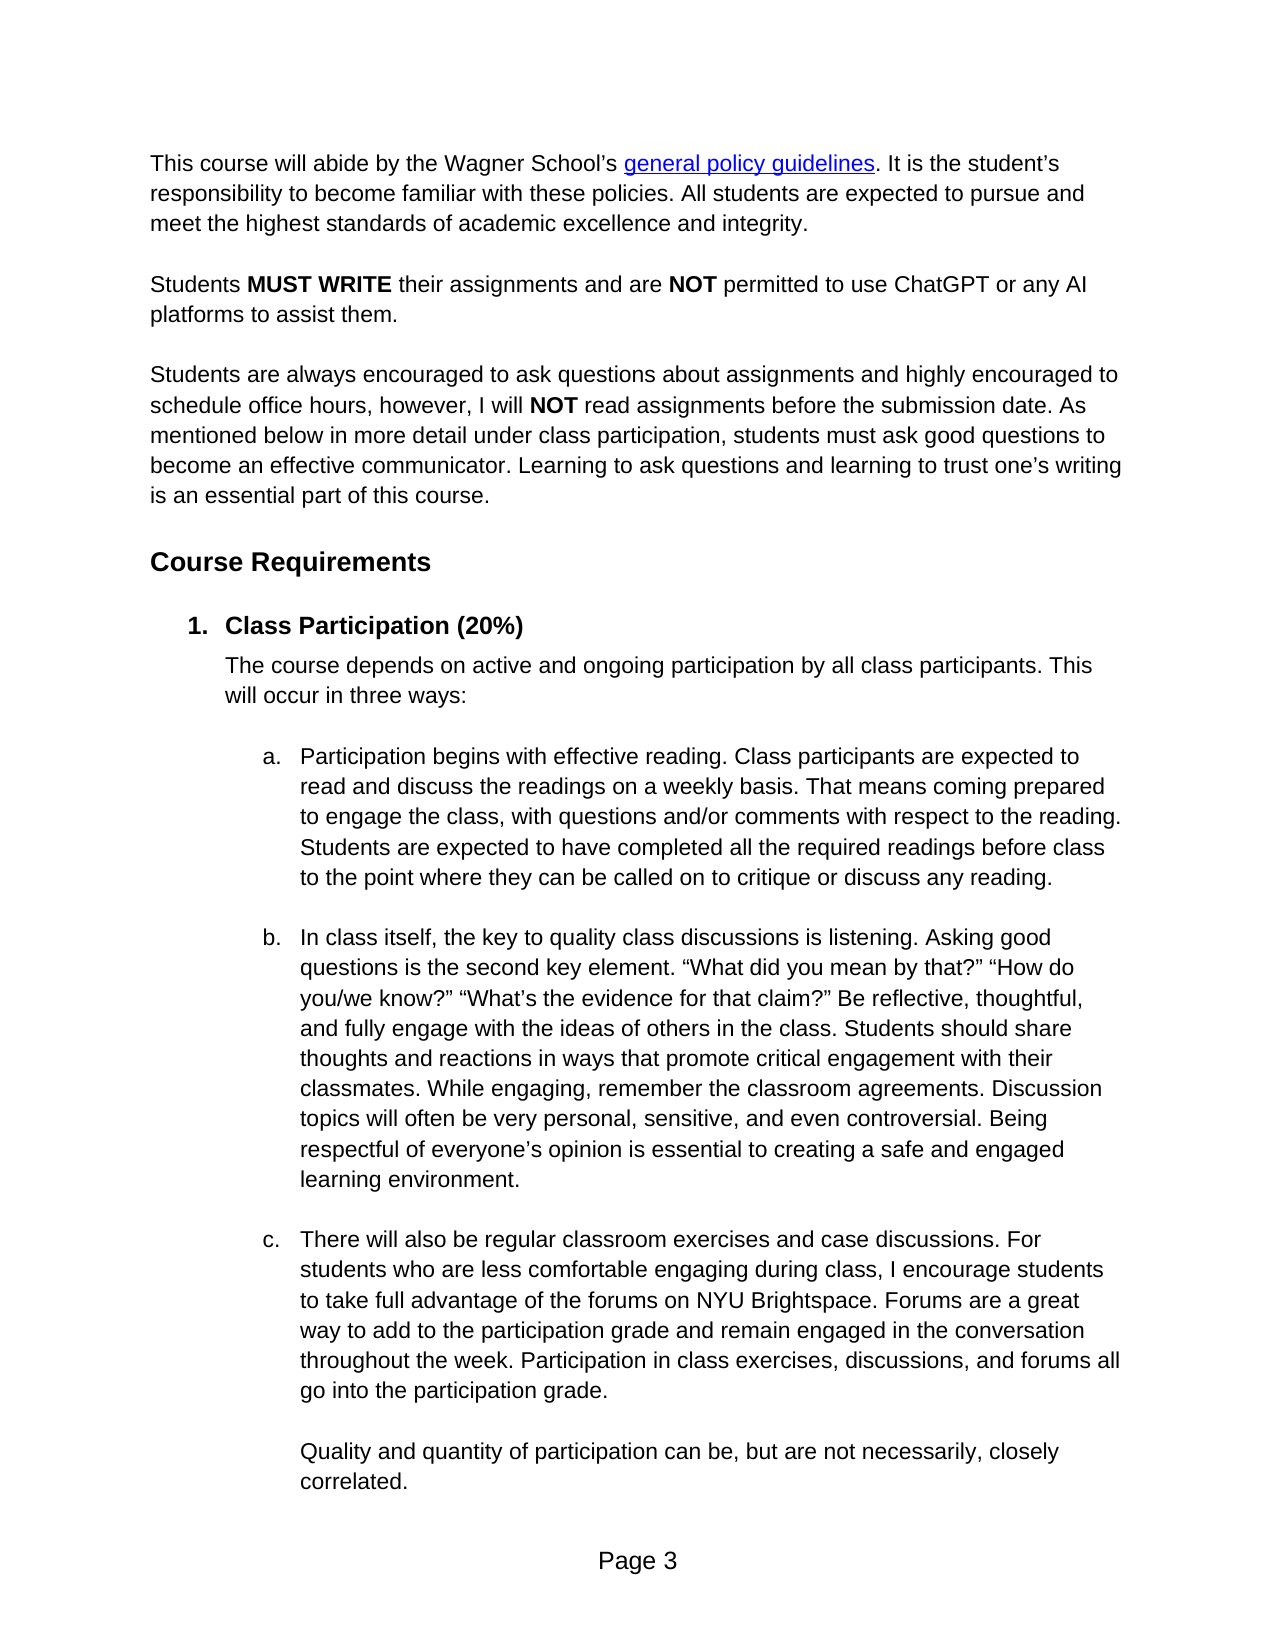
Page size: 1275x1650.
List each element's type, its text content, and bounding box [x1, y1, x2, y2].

text This course will abide by the Wagner School’s general policy guidelines. It is the student’s responsibility to become familiar with these policies. All students are expected to pursue and meet the highest standards of academic excellence and integrity. [150, 150, 1125, 237]
subtitle Course Requirements [150, 546, 1125, 577]
text Students MUST WRITE their assignments and are NOT permitted to use ChatGPT or any AI platforms to assist them. [150, 271, 1125, 327]
list There will also be regular classroom exercises and case discussions. For students who are less comfortable engaging during class, I encourage students to take full advantage of the forums on NYU Brightspace. Forums are a great way to add to the participation grade and remain engaged in the conversation throughout the week. Participation in class exercises, discussions, and forums all go into the participation grade. [262, 1226, 1125, 1404]
list In class itself, the key to quality class discussions is listening. Asking good questions is the second key element. “What did you mean by that?” “How do you/we know?” “What’s the evidence for that claim?” Be reflective, thoughtful, and fully engage with the ideas of others in the class. Students should share thoughts and reactions in ways that promote critical engagement with their classmates. While engaging, remember the classroom agreements. Discussion topics will often be very personal, sensitive, and even controversial. Being respectful of everyone’s opinion is essential to creating a safe and engaged learning environment. [262, 924, 1125, 1192]
text Quality and quantity of participation can be, but are not necessarily, closely correlated. [300, 1438, 1125, 1494]
subtitle Class Participation (20%) [187, 611, 1125, 640]
list Participation begins with effective reading. Class participants are expected to read and discuss the readings on a weekly basis. That means coming prepared to engage the class, with questions and/or comments with respect to the reading. Students are expected to have completed all the required readings before class to the point where they can be called on to critique or discuss any reading. [262, 743, 1125, 890]
text Students are always encouraged to ask questions about assignments and highly encouraged to schedule office hours, however, I will NOT read assignments before the submission date. As mentioned below in more detail under class participation, students must ask good questions to become an effective communicator. Learning to ask questions and learning to trust one’s writing is an essential part of this course. [150, 361, 1125, 509]
text The course depends on active and ongoing participation by all class participants. This will occur in three ways: [225, 652, 1125, 709]
